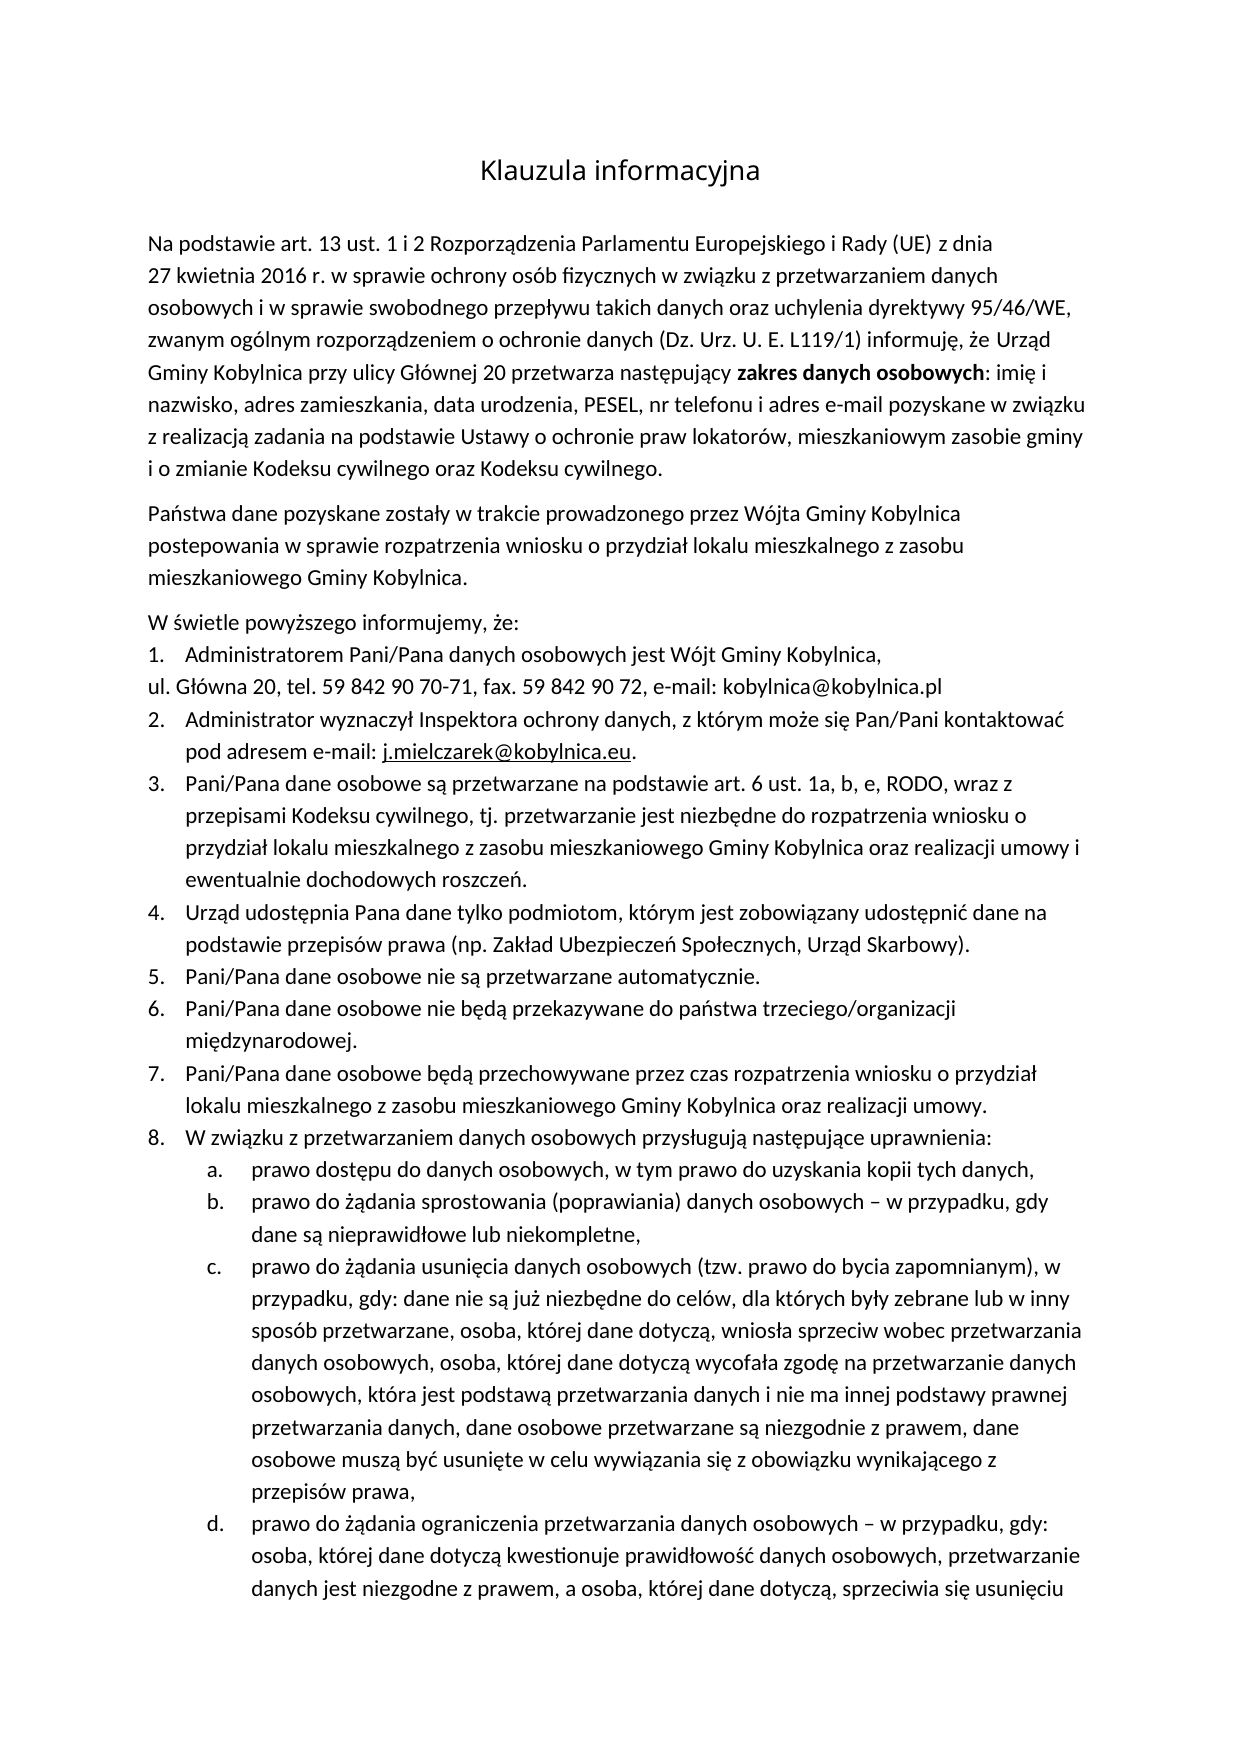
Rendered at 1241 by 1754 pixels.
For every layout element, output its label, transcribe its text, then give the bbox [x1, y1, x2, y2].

list Pani/Pana dane osobowe są przetwarzane na podstawie art. 6 ust. 1a, b, e, RODO, wraz z przepisami Kodeksu cywilnego, tj. przetwarzanie jest niezbędne do rozpatrzenia wniosku o przydział lokalu mieszkalnego z zasobu mieszkaniowego Gminy Kobylnica oraz realizacji umowy i ewentualnie dochodowych roszczeń. [148, 769, 1093, 894]
list prawo do żądania usunięcia danych osobowych (tzw. prawo do bycia zapomnianym), w przypadku, gdy: dane nie są już niezbędne do celów, dla których były zebrane lub w inny sposób przetwarzane, osoba, której dane dotyczą, wniosła sprzeciw wobec przetwarzania danych osobowych, osoba, której dane dotyczą wycofała zgodę na przetwarzanie danych osobowych, która jest podstawą przetwarzania danych i nie ma innej podstawy prawnej przetwarzania danych, dane osobowe przetwarzane są niezgodnie z prawem, dane osobowe muszą być usunięte w celu wywiązania się z obowiązku wynikającego z przepisów prawa, [207, 1252, 1093, 1505]
text Na podstawie art. 13 ust. 1 i 2 Rozporządzenia Parlamentu Europejskiego i Rady (UE) z dnia 27 kwietnia 2016 r. w sprawie ochrony osób fizycznych w związku z przetwarzaniem danych osobowych i w sprawie swobodnego przepływu takich danych oraz uchylenia dyrektywy 95/46/WE, zwanym ogólnym rozporządzeniem o ochronie danych (Dz. Urz. U. E. L119/1) informuję, że Urząd Gminy Kobylnica przy ulicy Głównej 20 przetwarza następujący zakres danych osobowych: imię i nazwisko, adres zamieszkania, data urodzenia, PESEL, nr telefonu i adres e-mail pozyskane w związku z realizacją zadania na podstawie Ustawy o ochronie praw lokatorów, mieszkaniowym zasobie gminy i o zmianie Kodeksu cywilnego oraz Kodeksu cywilnego. [148, 229, 1093, 482]
list prawo do żądania sprostowania (poprawiania) danych osobowych – w przypadku, gdy dane są nieprawidłowe lub niekompletne, [207, 1187, 1093, 1248]
list prawo dostępu do danych osobowych, w tym prawo do uzyskania kopii tych danych, [207, 1155, 1093, 1183]
list Pani/Pana dane osobowe nie są przetwarzane automatycznie. [148, 962, 1093, 990]
text ul. Główna 20, tel. 59 842 90 70-71, fax. 59 842 90 72, e-mail: kobylnica@kobylnica.pl [148, 672, 1093, 701]
list Administratorem Pani/Pana danych osobowych jest Wójt Gminy Kobylnica, [147, 640, 1093, 668]
list Pani/Pana dane osobowe nie będą przekazywane do państwa trzeciego/organizacji międzynarodowej. [148, 994, 1093, 1054]
text W świetle powyższego informujemy, że: [148, 608, 1093, 636]
text Państwa dane pozyskane zostały w trakcie prowadzonego przez Wójta Gminy Kobylnica postepowania w sprawie rozpatrzenia wniosku o przydział lokalu mieszkalnego z zasobu mieszkaniowego Gminy Kobylnica. [148, 499, 1093, 591]
list Administrator wyznaczył Inspektora ochrony danych, z którym może się Pan/Pani kontaktować pod adresem e-mail: j.mielczarek@kobylnica.eu. [148, 705, 1093, 765]
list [207, 1509, 1093, 1602]
list W związku z przetwarzaniem danych osobowych przysługują następujące uprawnienia: [148, 1123, 1093, 1151]
list Pani/Pana dane osobowe będą przechowywane przez czas rozpatrzenia wniosku o przydział lokalu mieszkalnego z zasobu mieszkaniowego Gminy Kobylnica oraz realizacji umowy. [148, 1059, 1093, 1119]
list Urząd udostępnia Pana dane tylko podmiotom, którym jest zobowiązany udostępnić dane na podstawie przepisów prawa (np. Zakład Ubezpieczeń Społecznych, Urząd Skarbowy). [148, 898, 1093, 958]
subtitle Klauzula informacyjna [148, 152, 1093, 189]
